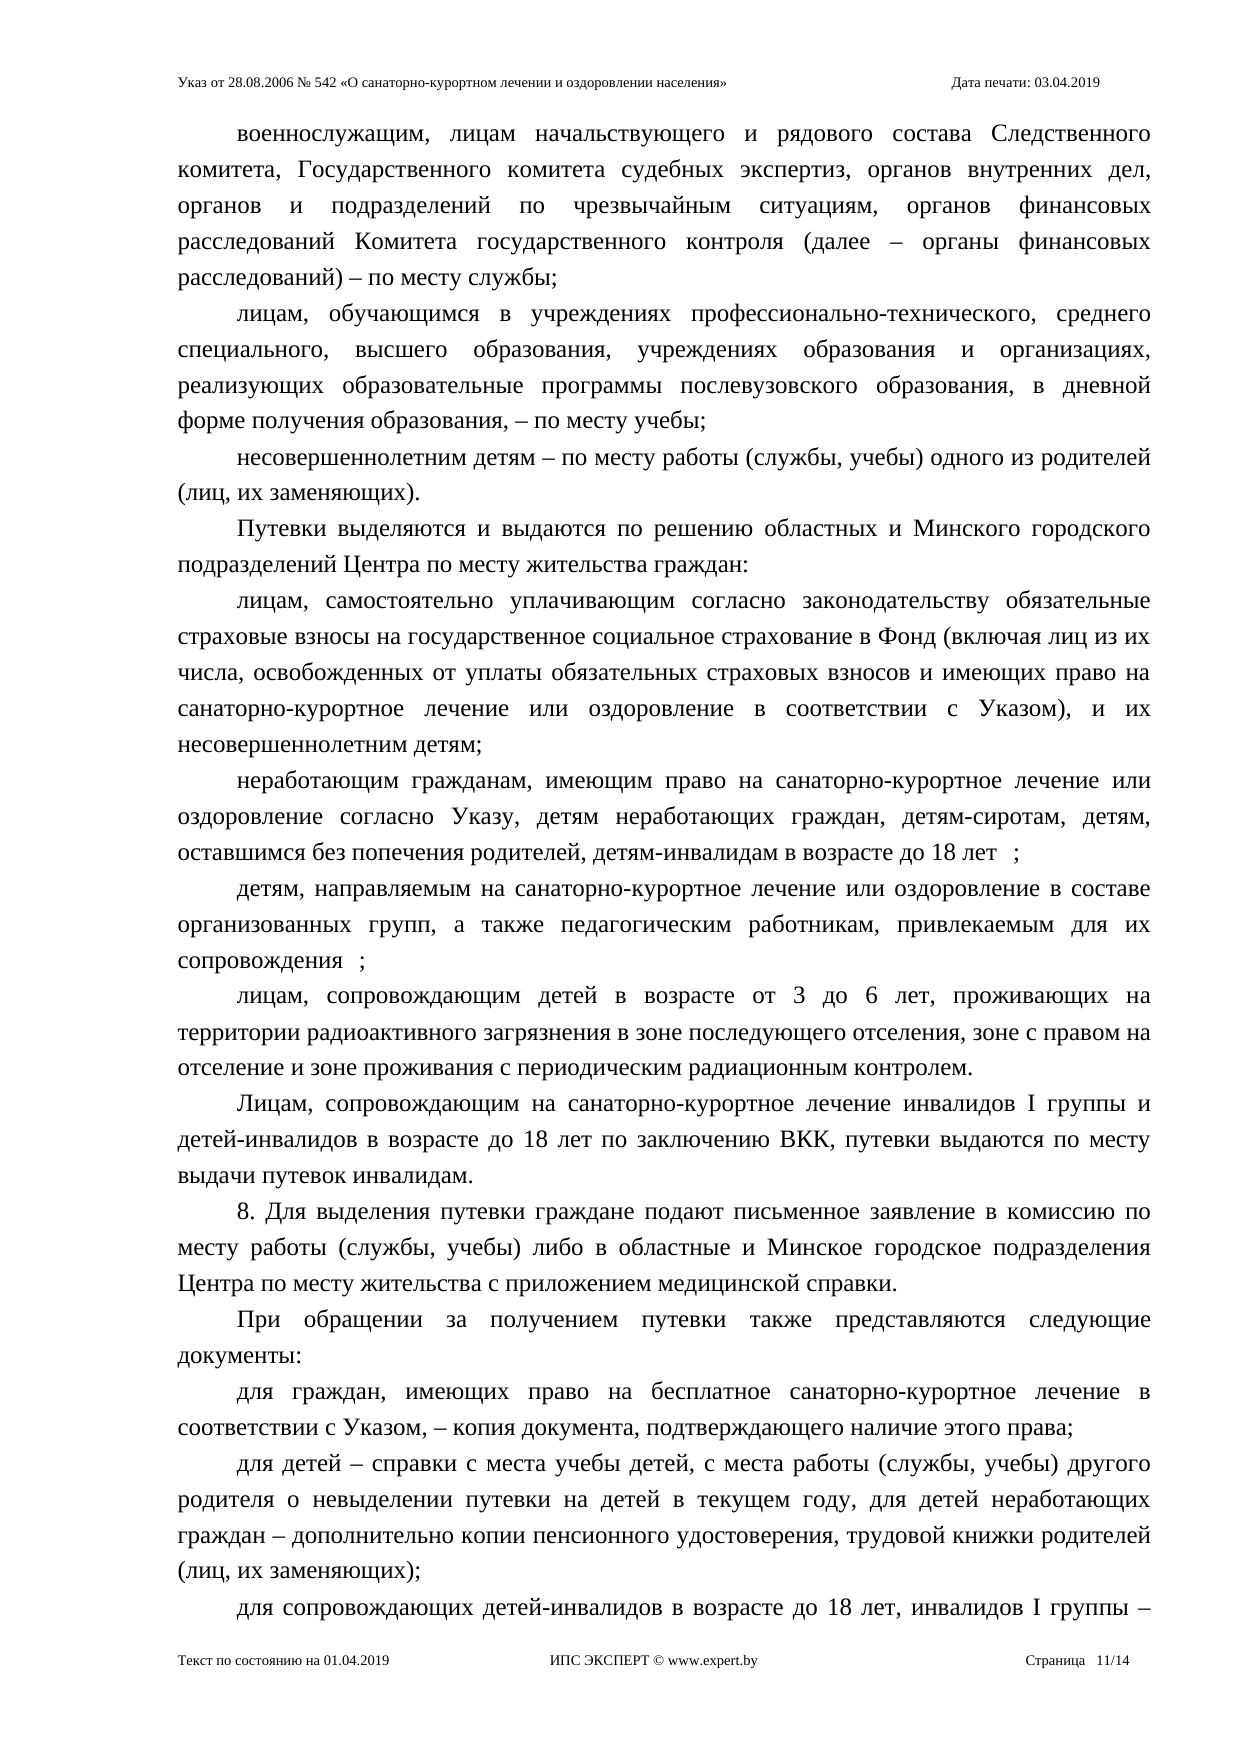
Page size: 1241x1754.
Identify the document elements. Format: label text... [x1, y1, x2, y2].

text лицам, обучающимся в учреждениях профессионально-технического, среднего специального, высшего образования, учреждениях образования и организациях, реализующих образовательные программы послевузовского образования, в дневной форме получения образования, – по месту учебы; [177, 298, 1152, 434]
text военнослужащим, лицам начальствующего и рядового состава Следственного комитета, Государственного комитета судебных экспертиз, органов внутренних дел, органов и подразделений по чрезвычайным ситуациям, органов финансовых расследований Комитета государственного контроля (далее – органы финансовых расследований) – по месту службы; [177, 118, 1152, 291]
text Путевки выделяются и выдаются по решению областных и Минского городского подразделений Центра по месту жительства граждан: [177, 513, 1152, 578]
text лицам, сопровождающим детей в возрасте от 3 до 6 лет, проживающих на территории радиоактивного загрязнения в зоне последующего отселения, зоне с правом на отселение и зоне проживания с периодическим радиационным контролем. [177, 981, 1152, 1081]
text детям, направляемым на санаторно-курортное лечение или оздоровление в составе организованных групп, а также педагогическим работникам, привлекаемым для их сопровождения; [177, 873, 1152, 973]
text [177, 1592, 1152, 1620]
text для детей – справки с места учебы детей, с места работы (службы, учебы) другого родителя о невыделении путевки на детей в текущем году, для детей неработающих граждан – дополнительно копии пенсионного удостоверения, трудовой книжки родителей (лиц, их заменяющих); [177, 1448, 1152, 1584]
text неработающим гражданам, имеющим право на санаторно-курортное лечение или оздоровление согласно Указу, детям неработающих граждан, детям-сиротам, детям, оставшимся без попечения родителей, детям-инвалидам в возрасте до 18 лет; [177, 765, 1152, 866]
text для граждан, имеющих право на бесплатное санаторно-курортное лечение в соответствии с Указом, – копия документа, подтверждающего наличие этого права; [177, 1376, 1152, 1441]
text При обращении за получением путевки также представляются следующие документы: [177, 1304, 1152, 1369]
text 8. Для выделения путевки граждане подают письменное заявление в комиссию по месту работы (службы, учебы) либо в областные и Минское городское подразделения Центра по месту жительства с приложением медицинской справки. [177, 1196, 1152, 1297]
text лицам, самостоятельно уплачивающим согласно законодательству обязательные страховые взносы на государственное социальное страхование в Фонд (включая лиц из их числа, освобожденных от уплаты обязательных страховых взносов и имеющих право на санаторно-курортное лечение или оздоровление в соответствии с Указом), и их несовершеннолетним детям; [177, 585, 1152, 758]
text Лицам, сопровождающим на санаторно-курортное лечение инвалидов I группы и детей-инвалидов в возрасте до 18 лет по заключению ВКК, путевки выдаются по месту выдачи путевок инвалидам. [177, 1088, 1152, 1189]
text несовершеннолетним детям – по месту работы (службы, учебы) одного из родителей (лиц, их заменяющих). [177, 442, 1152, 506]
